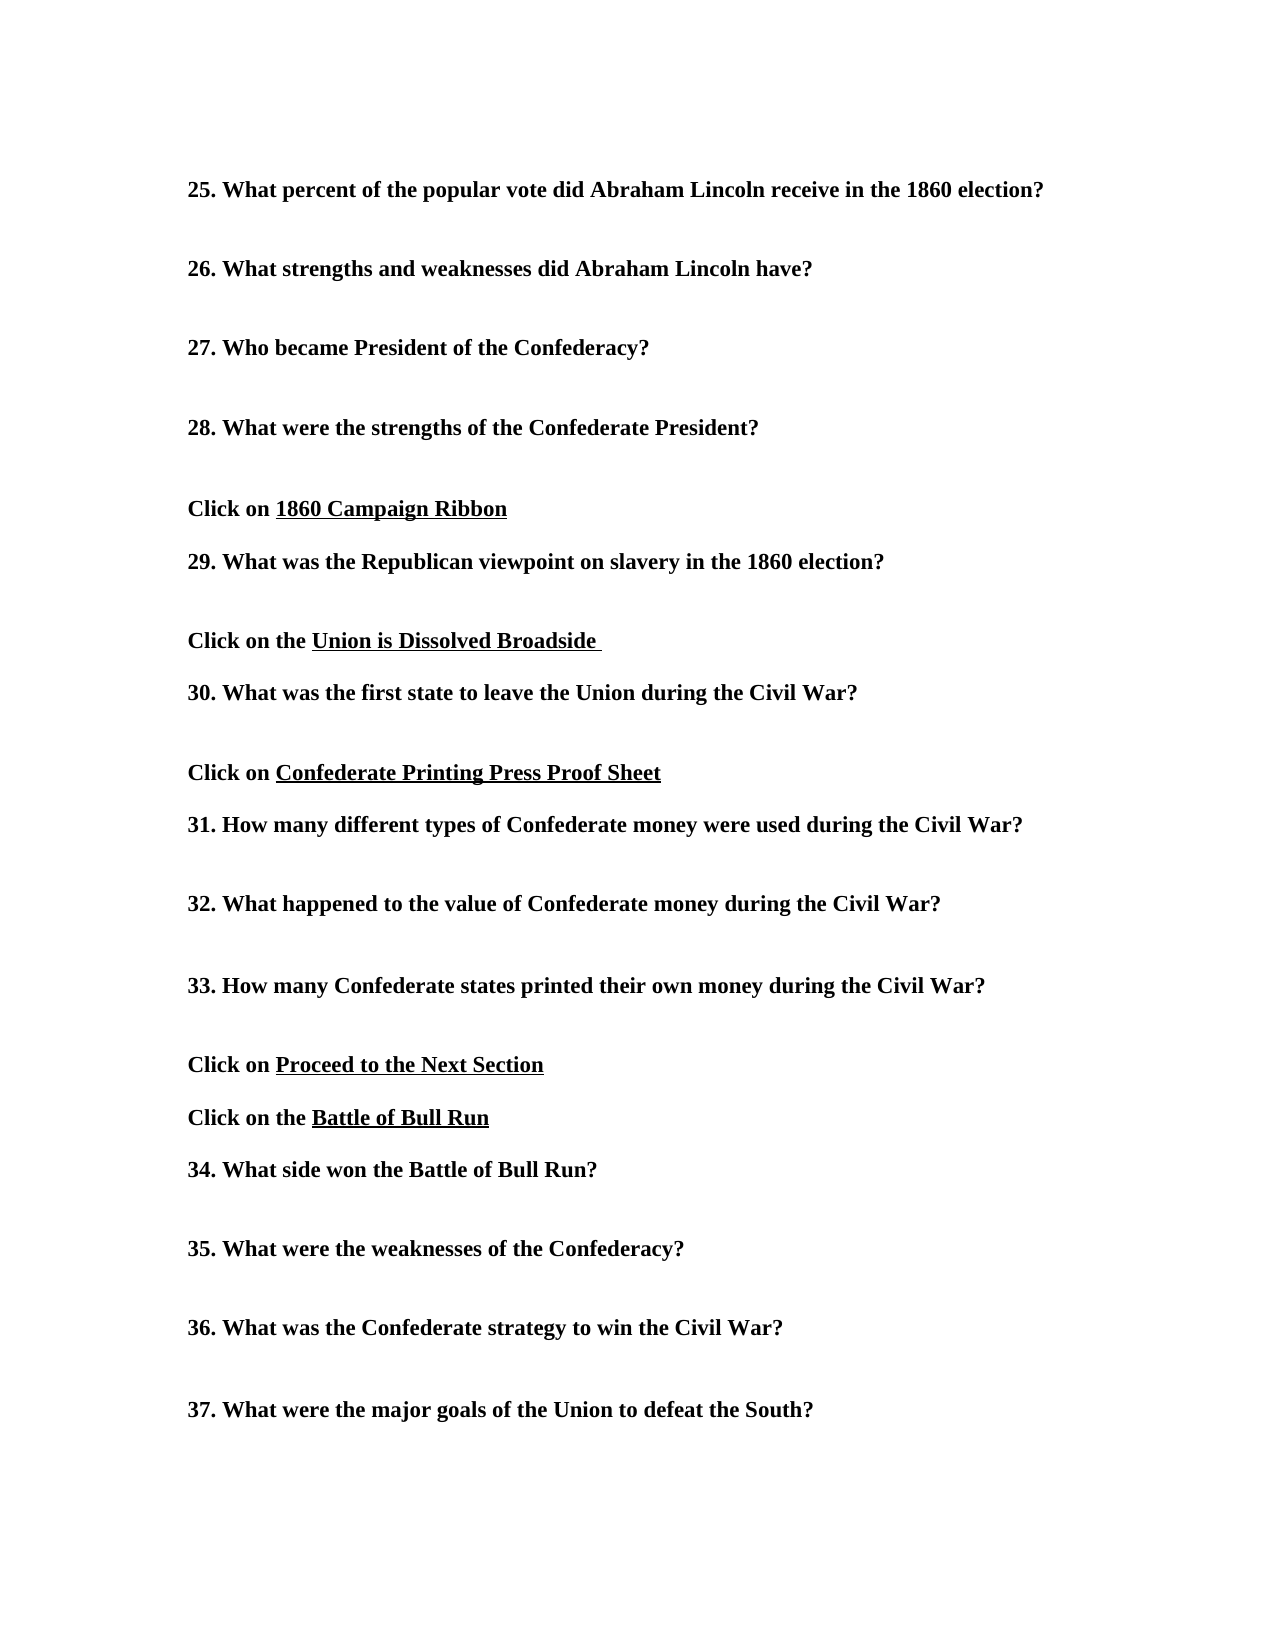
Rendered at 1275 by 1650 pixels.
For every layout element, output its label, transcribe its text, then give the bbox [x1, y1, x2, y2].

text 28. What were the strengths of the Confederate President? [187, 413, 1087, 440]
text 35. What were the weaknesses of the Confederacy? [187, 1235, 1087, 1262]
text Click on the Union is Dissolved Broadside [187, 627, 1087, 653]
text Click on Proceed to the Next Section [187, 1051, 1087, 1077]
text 33. How many Confederate states printed their own money during the Civil War? [187, 972, 1087, 998]
text 25. What percent of the popular vote did Abraham Lincoln receive in the 1860 election? [187, 176, 1087, 203]
text 31. How many different types of Confederate money were used during the Civil War? [187, 811, 1087, 838]
text 37. What were the major goals of the Union to defeat the South? [187, 1396, 1087, 1422]
text Click on 1860 Campaign Ribbon [187, 495, 1087, 521]
text 26. What strengths and weaknesses did Abraham Lincoln have? [187, 255, 1087, 282]
text 36. What was the Confederate strategy to win the Civil War? [187, 1314, 1087, 1341]
text 29. What was the Republican viewpoint on slavery in the 1860 election? [187, 548, 1087, 574]
text Click on the Battle of Bull Run [187, 1103, 1087, 1130]
text 32. What happened to the value of Confederate money during the Civil War? [187, 890, 1087, 917]
text Click on Confederate Printing Press Proof Sheet [187, 758, 1087, 785]
text 27. Who became President of the Confederacy? [187, 334, 1087, 361]
text 34. What side won the Battle of Bull Run? [187, 1156, 1087, 1183]
text 30. What was the first state to leave the Union during the Civil War? [187, 679, 1087, 706]
